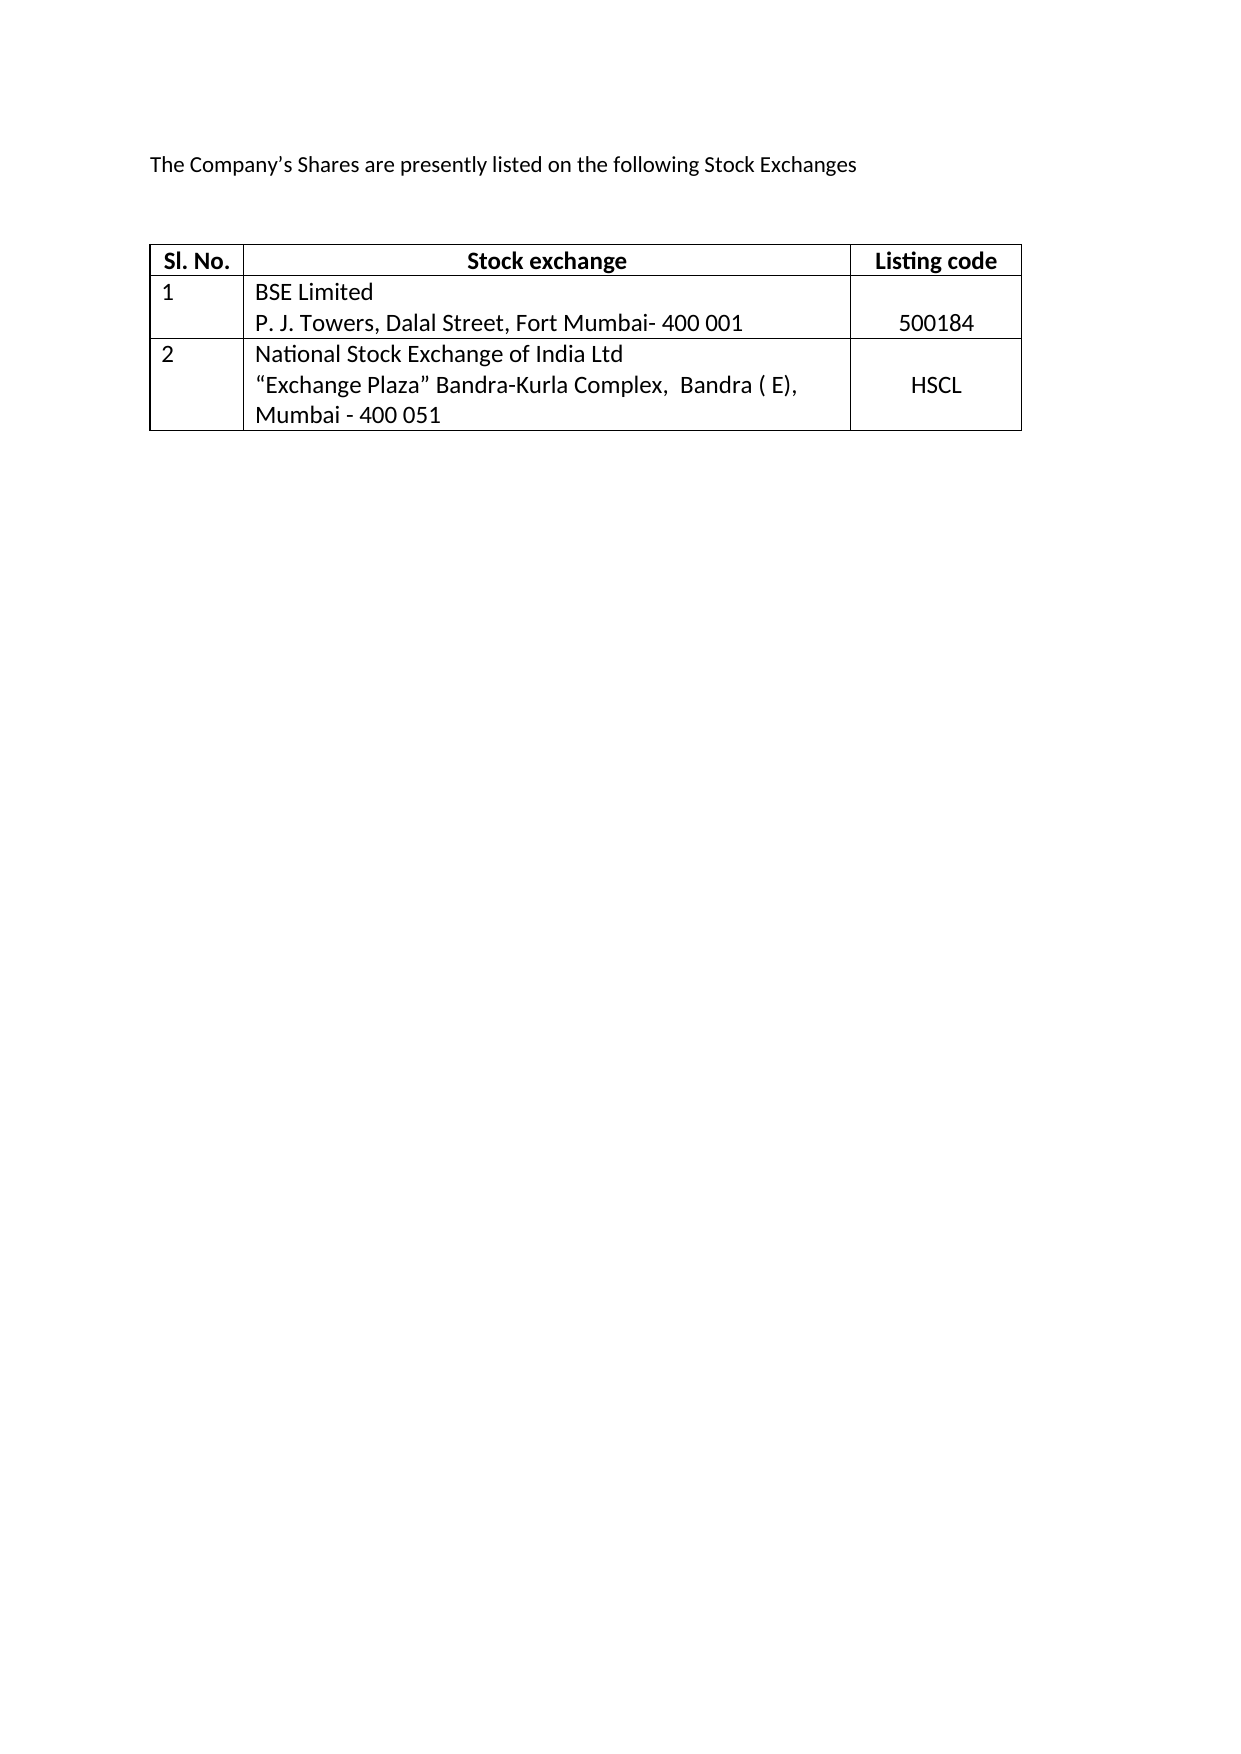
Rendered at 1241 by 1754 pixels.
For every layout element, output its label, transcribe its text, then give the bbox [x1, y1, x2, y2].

table_cell 1 [151, 276, 243, 337]
text The Company’s Shares are presently listed on the following Stock Exchanges [150, 150, 1090, 178]
table_cell 2 [151, 339, 243, 430]
table_cell 500184 [851, 276, 1021, 337]
table_header Stock exchange [244, 245, 850, 275]
table_header Listing code [851, 245, 1021, 275]
table_cell National Stock Exchange of India Ltd “Exchange Plaza” Bandra-Kurla Complex, Bandra ( E), Mumbai - 400 051 [244, 339, 850, 430]
table_cell BSE Limited P. J. Towers, Dalal Street, Fort Mumbai- 400 001 [244, 276, 850, 337]
table_header Sl. No. [151, 245, 243, 275]
table_cell HSCL [851, 339, 1021, 430]
